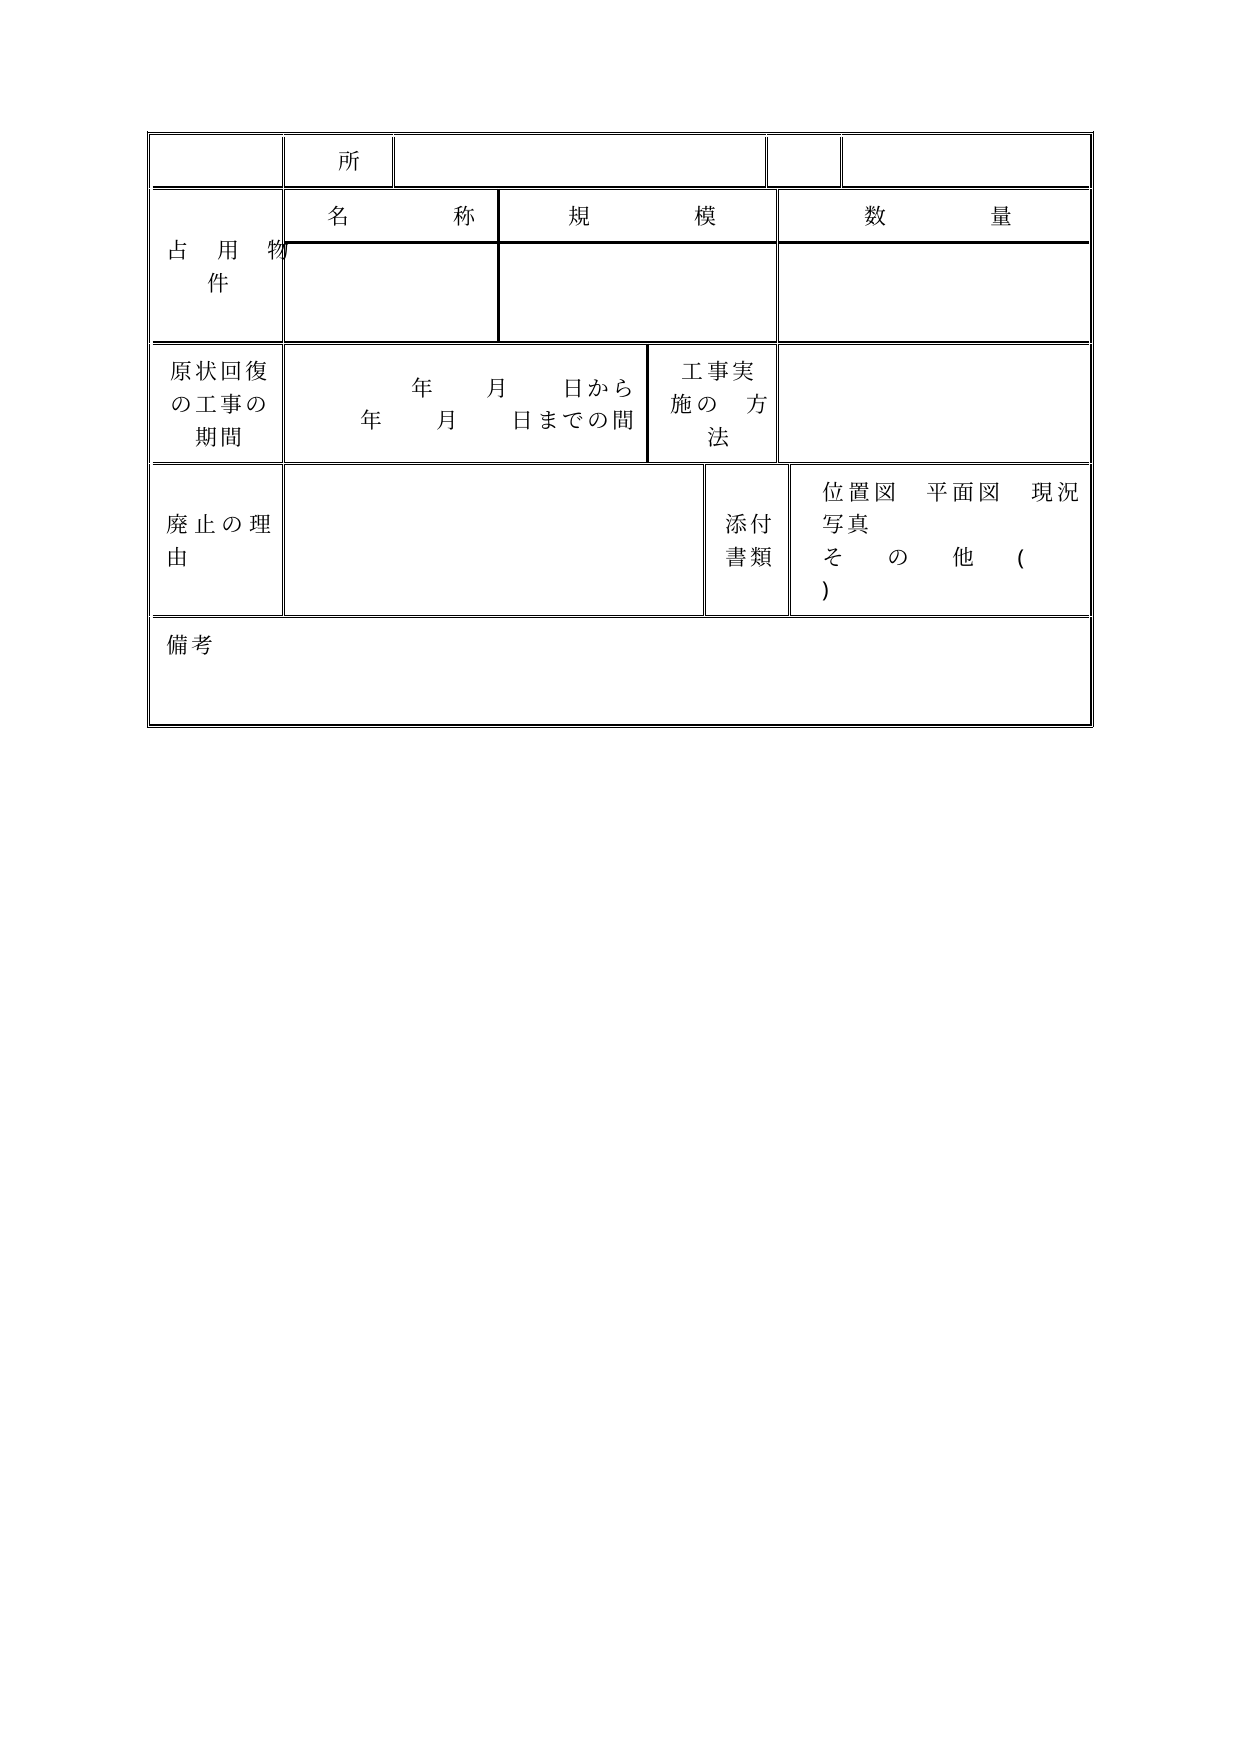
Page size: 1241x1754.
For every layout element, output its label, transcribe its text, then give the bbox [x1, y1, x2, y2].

table_cell 場 所 [284, 135, 394, 186]
table_cell 工事実施の方法 [649, 345, 776, 462]
table_cell [779, 241, 1090, 341]
table_cell [285, 465, 703, 615]
table_cell 備考 [149, 615, 1092, 724]
table_cell 添付 書類 [706, 465, 788, 615]
table_cell 年 月 日から 年 月 日までの間 [285, 345, 646, 462]
table_cell [500, 244, 776, 341]
table_cell [779, 341, 1091, 462]
table_cell 占用物件 [150, 186, 282, 341]
table_cell 数 量 [779, 186, 1091, 241]
table_cell [285, 244, 497, 341]
table_cell 規 模 [500, 190, 776, 241]
table_cell 甲賀市 [394, 135, 767, 186]
table_cell 原状回復の工事の期間 [150, 341, 282, 462]
table_cell 位置図 平面図 現況写真 その他( ) [790, 462, 1092, 615]
table_cell 名 称 [285, 190, 497, 241]
table_cell 廃止の理由 [149, 462, 283, 615]
